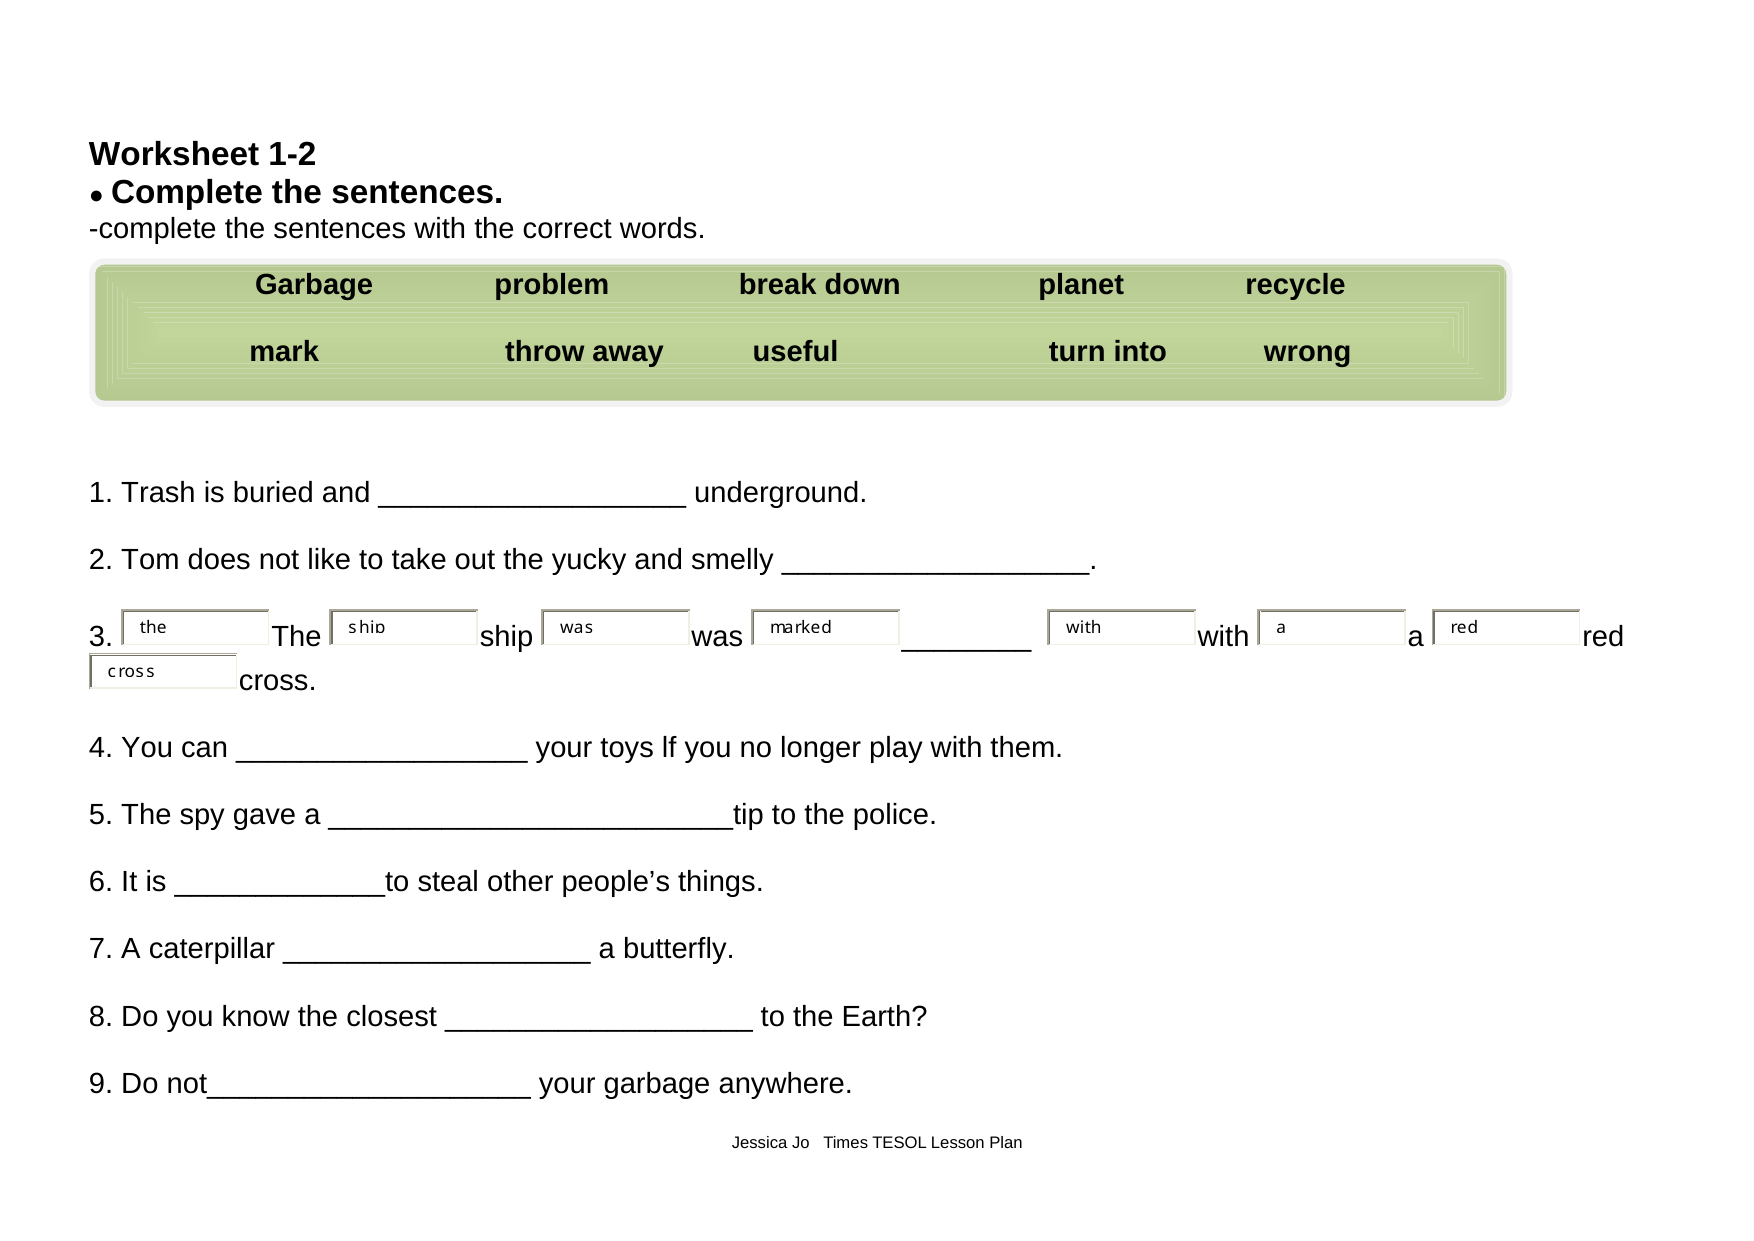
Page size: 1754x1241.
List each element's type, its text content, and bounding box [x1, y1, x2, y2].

text 7. A caterpillar ___________________ a butterfly. [89, 932, 1665, 965]
text 4. You can __________________ your toys lf you no longer play with them. [89, 730, 1665, 764]
text 9. Do not____________________ your garbage anywhere. [89, 1066, 1665, 1099]
text 1. Trash is buried and ___________________ underground. [89, 475, 1665, 509]
text 8. Do you know the closest ___________________ to the Earth? [89, 999, 1665, 1032]
text -complete the sentences with the correct words. [89, 211, 1665, 244]
text 5. The spy gave a _________________________tip to the police. [89, 797, 1665, 831]
text ● Complete the sentences. [89, 172, 1665, 211]
text 3. The ship was ________ with a red cross. [89, 609, 1665, 697]
text Worksheet 1-2 [89, 134, 1665, 172]
text 6. It is _____________to steal other people’s things. [89, 864, 1665, 898]
text 2. Tom does not like to take out the yucky and smelly ___________________. [89, 542, 1665, 576]
